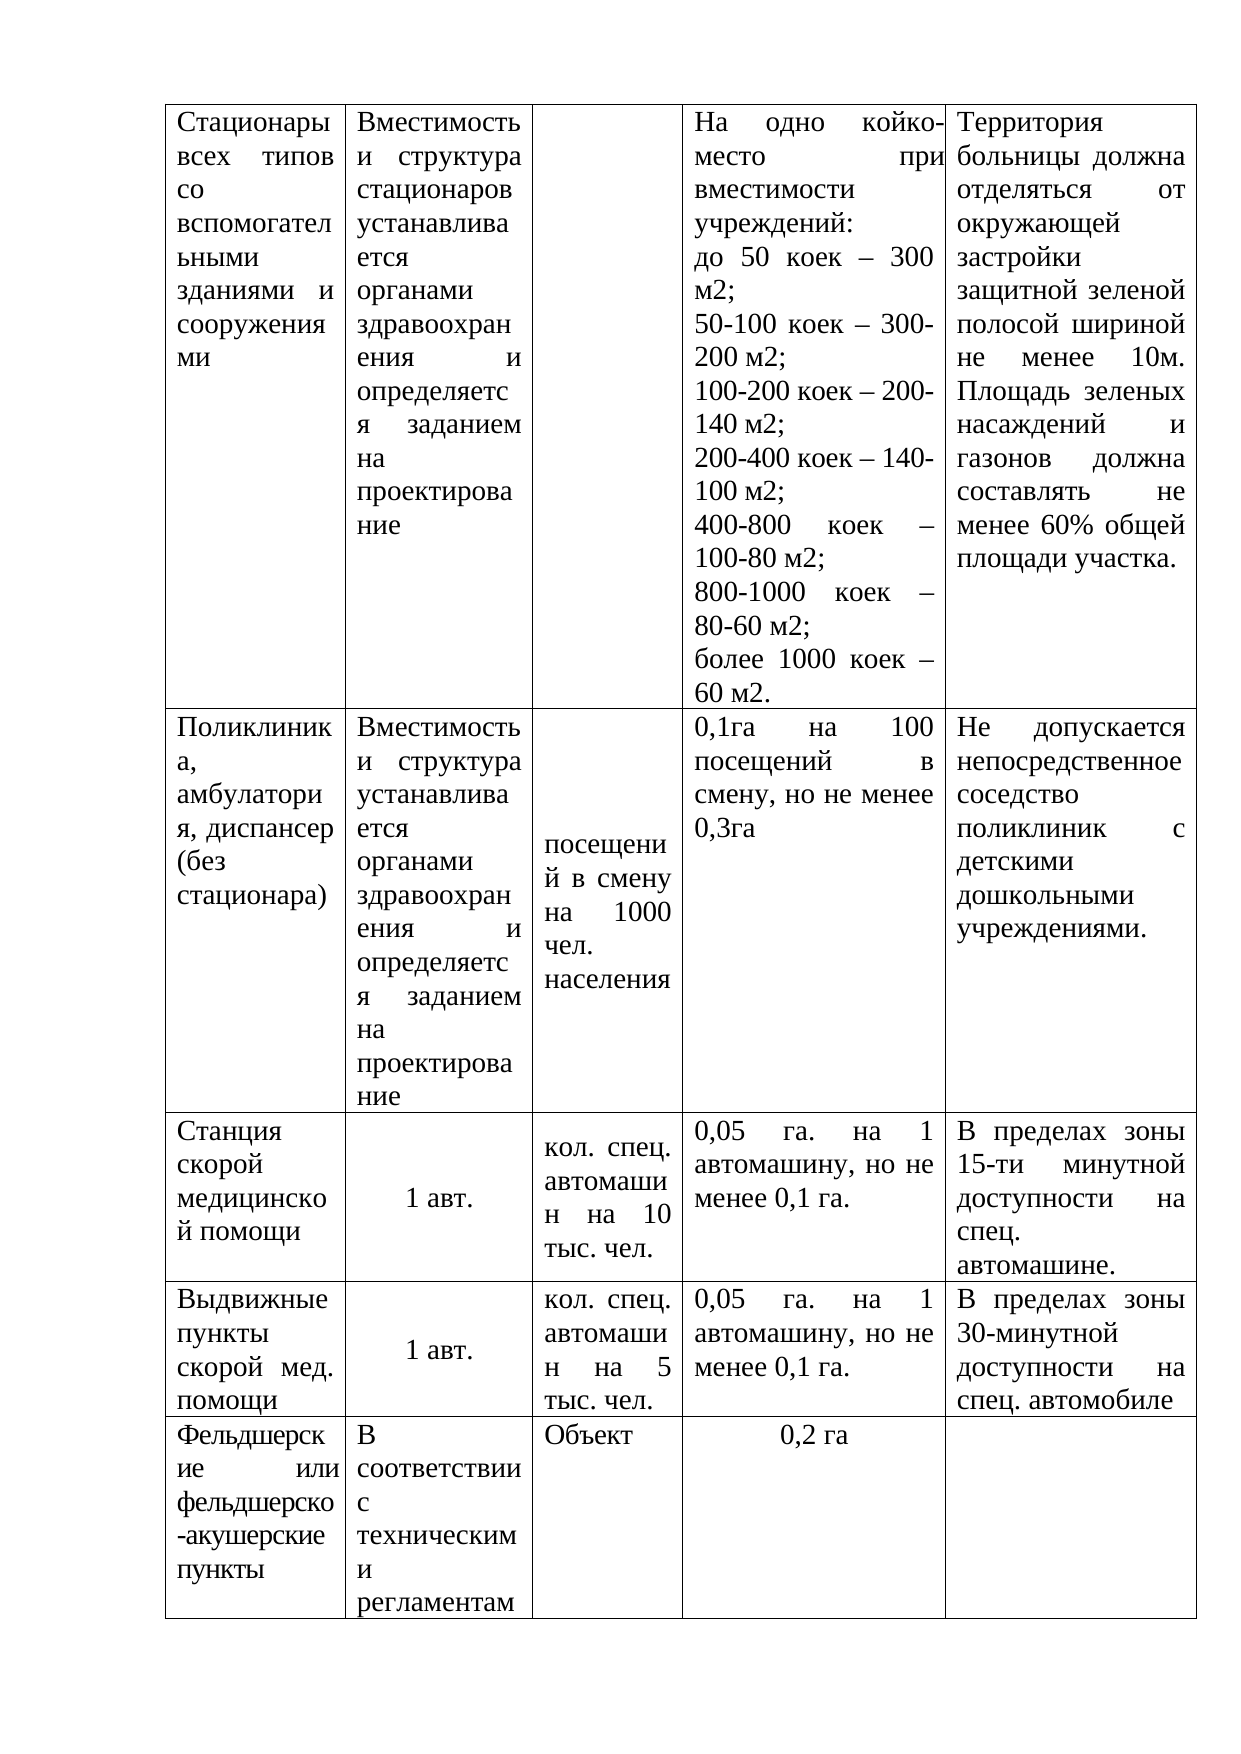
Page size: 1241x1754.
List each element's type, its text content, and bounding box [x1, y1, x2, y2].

table_cell Выдвижные пункты скорой мед. помощи [166, 1282, 345, 1416]
table_cell кол. спец. автомашин на 10 тыс. чел. [533, 1113, 682, 1281]
table_cell 0,1га на 100 посещений в смену, но не менее 0,3га [683, 709, 945, 1112]
table_cell На одно койко-место при вместимости учреждений: до 50 коек – ; 50-100 коек – 300-; 100-200 коек – 200-; 200-400 коек – 140-; 400-800 коек – 100-; 800-1000 коек – 80-; более 1000 коек – . [683, 105, 945, 708]
table_cell . на 1 автомашину, но не менее . [683, 1282, 945, 1416]
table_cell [346, 1417, 532, 1618]
table_cell Территория больницы должна отделяться от окружающей застройки защитной зеленой полосой шириной не менее 10м. Площадь зеленых насаждений и газонов должна составлять не менее 60% общей площади участка. [946, 105, 1196, 708]
table_cell В пределах зоны 30-минутной доступности на спец. автомобиле [946, 1282, 1196, 1416]
table_cell посещений в смену на 1000 чел. населения [533, 709, 682, 1112]
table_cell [166, 1417, 345, 1618]
table_cell В пределах зоны 15-ти минутной доступности на спец. автомашине. [946, 1113, 1196, 1281]
table_cell Не допускается непосредственное соседство поликлиник с детскими дошкольными учреждениями. [946, 709, 1196, 1112]
table_cell [533, 105, 682, 708]
table_cell 1 авт. [346, 1282, 532, 1416]
table_cell . на 1 автомашину, но не менее . [683, 1113, 945, 1281]
table_cell Вместимость и структура стационаров устанавливается органами здравоохранения и определяется заданием на проектирование [346, 105, 532, 708]
table_cell 1 авт. [346, 1113, 532, 1281]
table_cell [683, 1417, 945, 1618]
table_cell Поликлиника, амбулатория, диспансер (без стационара) [166, 709, 345, 1112]
table_cell Станция скорой медицинской помощи [166, 1113, 345, 1281]
table_cell Объект [533, 1417, 682, 1618]
table_cell Вместимость и структура устанавливается органами здравоохранения и определяется заданием на проектирование [346, 709, 532, 1112]
table_cell кол. спец. автомашин на 5 тыс. чел. [533, 1282, 682, 1416]
table_cell Стационары всех типов со вспомогательными зданиями и сооружениями [166, 105, 345, 708]
table_cell [946, 1417, 1196, 1618]
